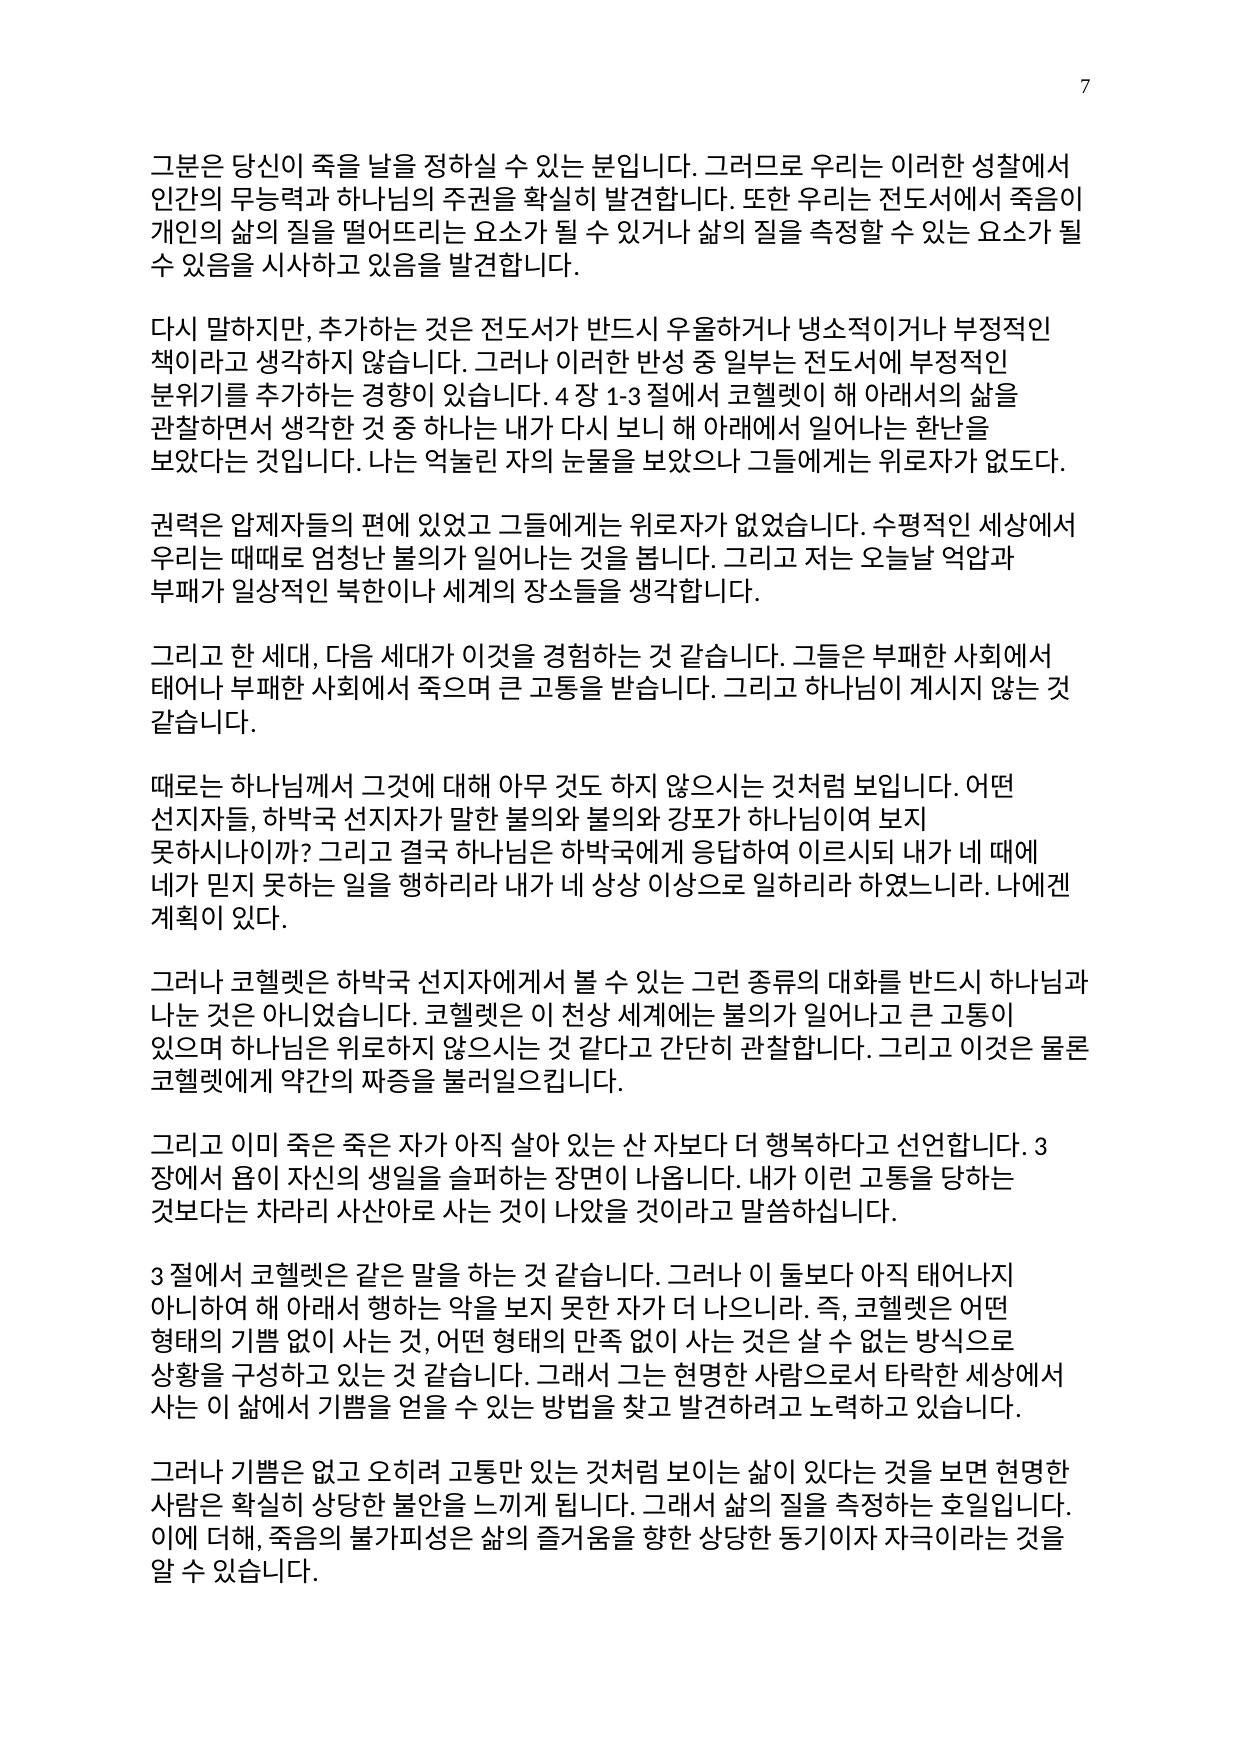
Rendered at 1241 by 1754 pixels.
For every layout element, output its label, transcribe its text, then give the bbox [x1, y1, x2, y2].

text 그리고 한 세대, 다음 세대가 이것을 경험하는 것 같습니다. 그들은 부패한 사회에서 태어나 부패한 사회에서 죽으며 큰 고통을 받습니다. 그리고 하나님이 계시지 않는 것 같습니다. [150, 640, 1090, 739]
text 다시 말하지만, 추가하는 것은 전도서가 반드시 우울하거나 냉소적이거나 부정적인 책이라고 생각하지 않습니다. 그러나 이러한 반성 중 일부는 전도서에 부정적인 분위기를 추가하는 경향이 있습니다. 4장 1-3절에서 코헬렛이 해 아래서의 삶을 관찰하면서 생각한 것 중 하나는 내가 다시 보니 해 아래에서 일어나는 환난을 보았다는 것입니다. 나는 억눌린 자의 눈물을 보았으나 그들에게는 위로자가 없도다. [150, 313, 1090, 478]
text 3절에서 코헬렛은 같은 말을 하는 것 같습니다. 그러나 이 둘보다 아직 태어나지 아니하여 해 아래서 행하는 악을 보지 못한 자가 더 나으니라. 즉, 코헬렛은 어떤 형태의 기쁨 없이 사는 것, 어떤 형태의 만족 없이 사는 것은 살 수 없는 방식으로 상황을 구성하고 있는 것 같습니다. 그래서 그는 현명한 사람으로서 타락한 세상에서 사는 이 삶에서 기쁨을 얻을 수 있는 방법을 찾고 발견하려고 노력하고 있습니다. [150, 1259, 1090, 1425]
text 그분은 당신이 죽을 날을 정하실 수 있는 분입니다. 그러므로 우리는 이러한 성찰에서 인간의 무능력과 하나님의 주권을 확실히 발견합니다. 또한 우리는 전도서에서 죽음이 개인의 삶의 질을 떨어뜨리는 요소가 될 수 있거나 삶의 질을 측정할 수 있는 요소가 될 수 있음을 시사하고 있음을 발견합니다. [150, 150, 1090, 282]
text 때로는 하나님께서 그것에 대해 아무 것도 하지 않으시는 것처럼 보입니다. 어떤 선지자들, 하박국 선지자가 말한 불의와 불의와 강포가 하나님이여 보지 못하시나이까? 그리고 결국 하나님은 하박국에게 응답하여 이르시되 내가 네 때에 네가 믿지 못하는 일을 행하리라 내가 네 상상 이상으로 일하리라 하였느니라. 나에겐 계획이 있다. [150, 770, 1090, 935]
text 권력은 압제자들의 편에 있었고 그들에게는 위로자가 없었습니다. 수평적인 세상에서 우리는 때때로 엄청난 불의가 일어나는 것을 봅니다. 그리고 저는 오늘날 억압과 부패가 일상적인 북한이나 세계의 장소들을 생각합니다. [150, 509, 1090, 608]
text 그리고 이미 죽은 죽은 자가 아직 살아 있는 산 자보다 더 행복하다고 선언합니다. 3장에서 욥이 자신의 생일을 슬퍼하는 장면이 나옵니다. 내가 이런 고통을 당하는 것보다는 차라리 사산아로 사는 것이 나았을 것이라고 말씀하십니다. [150, 1129, 1090, 1228]
text 그러나 기쁨은 없고 오히려 고통만 있는 것처럼 보이는 삶이 있다는 것을 보면 현명한 사람은 확실히 상당한 불안을 느끼게 됩니다. 그래서 삶의 질을 측정하는 호일입니다. 이에 더해, 죽음의 불가피성은 삶의 즐거움을 향한 상당한 동기이자 자극이라는 것을 알 수 있습니다. [150, 1456, 1090, 1588]
text 그러나 코헬렛은 하박국 선지자에게서 볼 수 있는 그런 종류의 대화를 반드시 하나님과 나눈 것은 아니었습니다. 코헬렛은 이 천상 세계에는 불의가 일어나고 큰 고통이 있으며 하나님은 위로하지 않으시는 것 같다고 간단히 관찰합니다. 그리고 이것은 물론 코헬렛에게 약간의 짜증을 불러일으킵니다. [150, 966, 1090, 1098]
